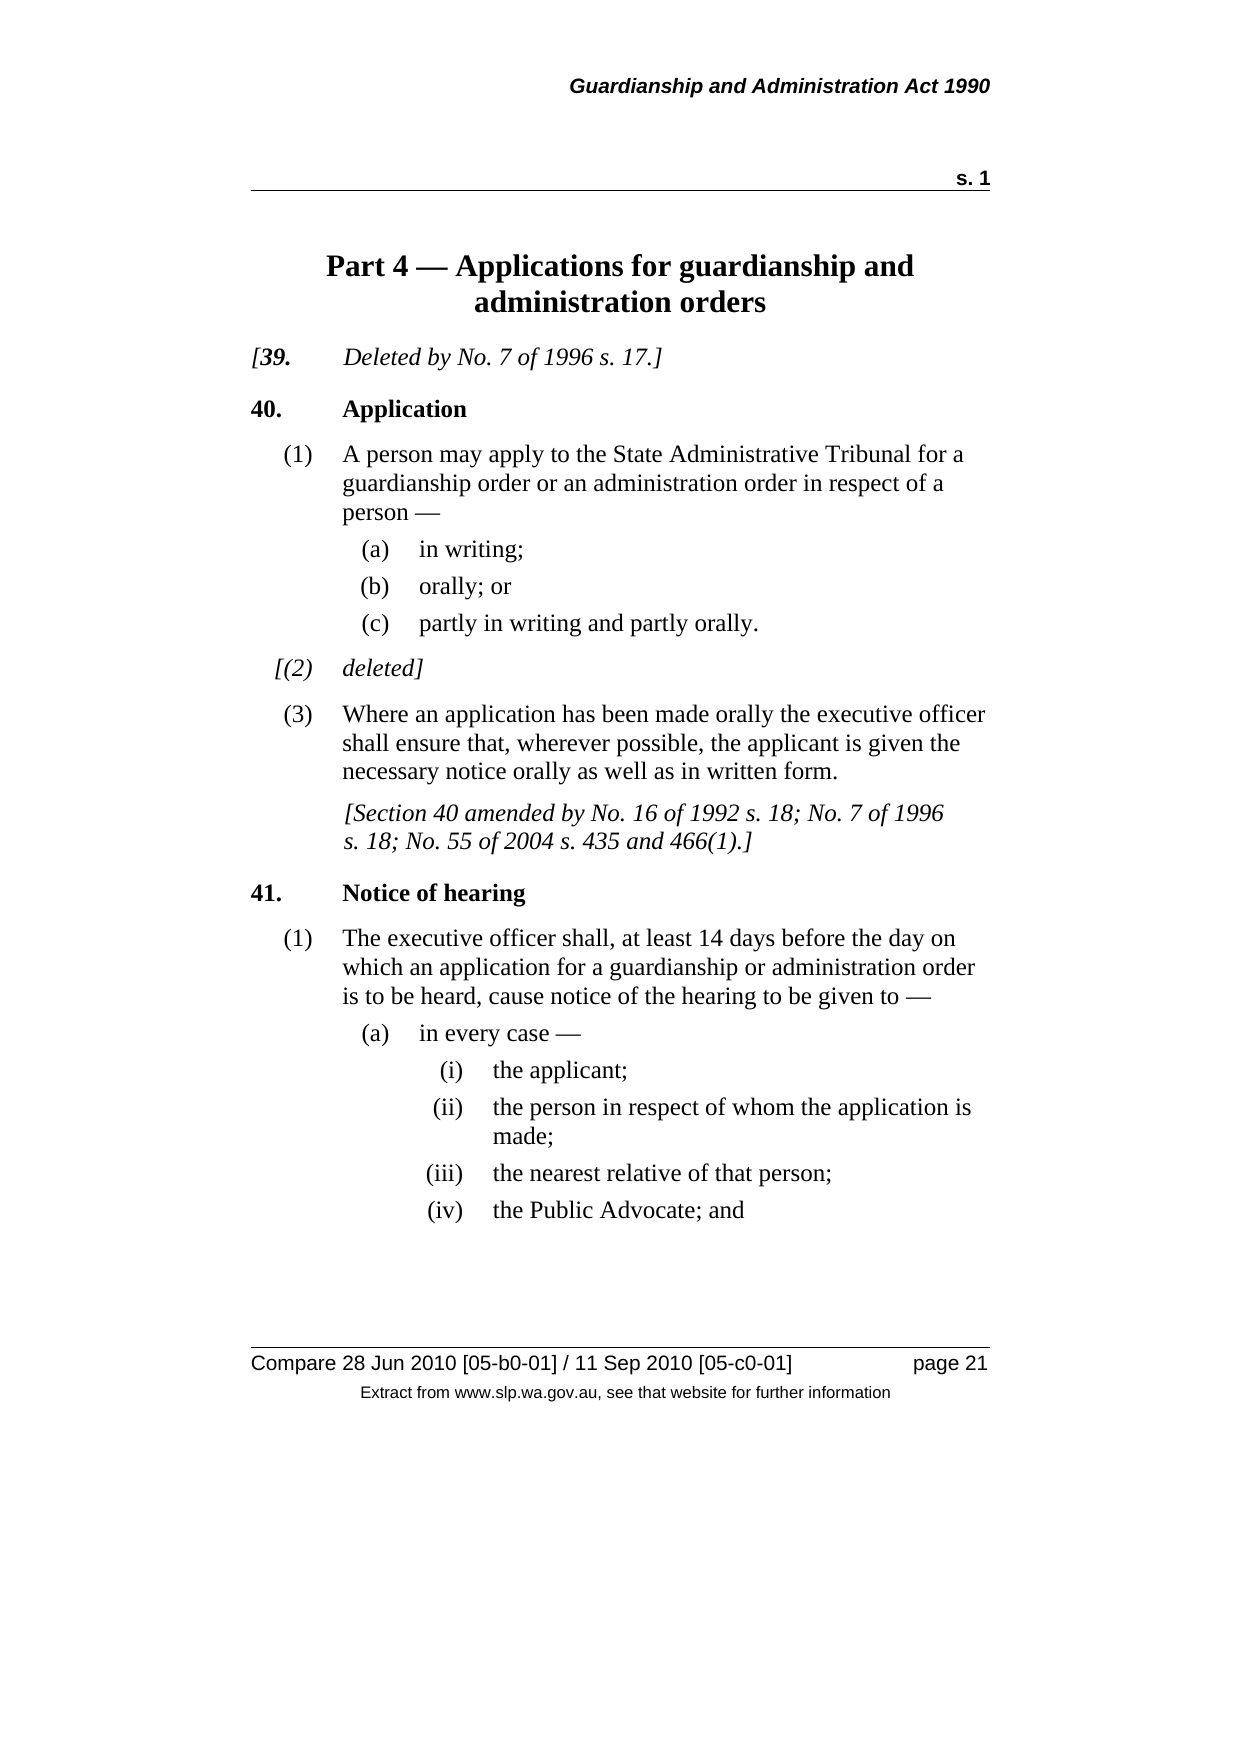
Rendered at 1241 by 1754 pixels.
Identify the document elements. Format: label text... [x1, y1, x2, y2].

subtitle 40. Application [251, 394, 990, 423]
text (ii) the person in respect of whom the application is made; [251, 1092, 990, 1150]
text (i) the applicant; [251, 1055, 990, 1084]
text (a) in every case — [251, 1018, 990, 1047]
text [Section 40 amended by No. 16 of 1992 s. 18; No. 7 of 1996 s. 18; No. 55 of 2004 s. 435 and 466(1).] [251, 798, 990, 855]
text (1) The executive officer shall, at least 14 days before the day on which an application for a guardianship or administration order is to be heard, cause notice of the hearing to be given to — [251, 923, 990, 1010]
text (iii) the nearest relative of that person; [251, 1158, 990, 1187]
subtitle 41. Notice of hearing [251, 878, 990, 907]
text (a) in writing; [251, 534, 990, 563]
text (3) Where an application has been made orally the executive officer shall ensure that, wherever possible, the applicant is given the necessary notice orally as well as in written form. [251, 699, 990, 785]
text (b) orally; or [251, 571, 990, 600]
text (1) A person may apply to the State Administrative Tribunal for a guardianship order or an administration order in respect of a person — [251, 439, 990, 526]
text (iv) the Public Advocate; and [251, 1195, 990, 1224]
text [(2) deleted] [251, 653, 990, 682]
subtitle Part 4 — Applications for guardianship and administration orders [251, 247, 990, 319]
text [39. Deleted by No. 7 of 1996 s. 17.] [251, 342, 990, 371]
text (c) partly in writing and partly orally. [251, 608, 990, 637]
